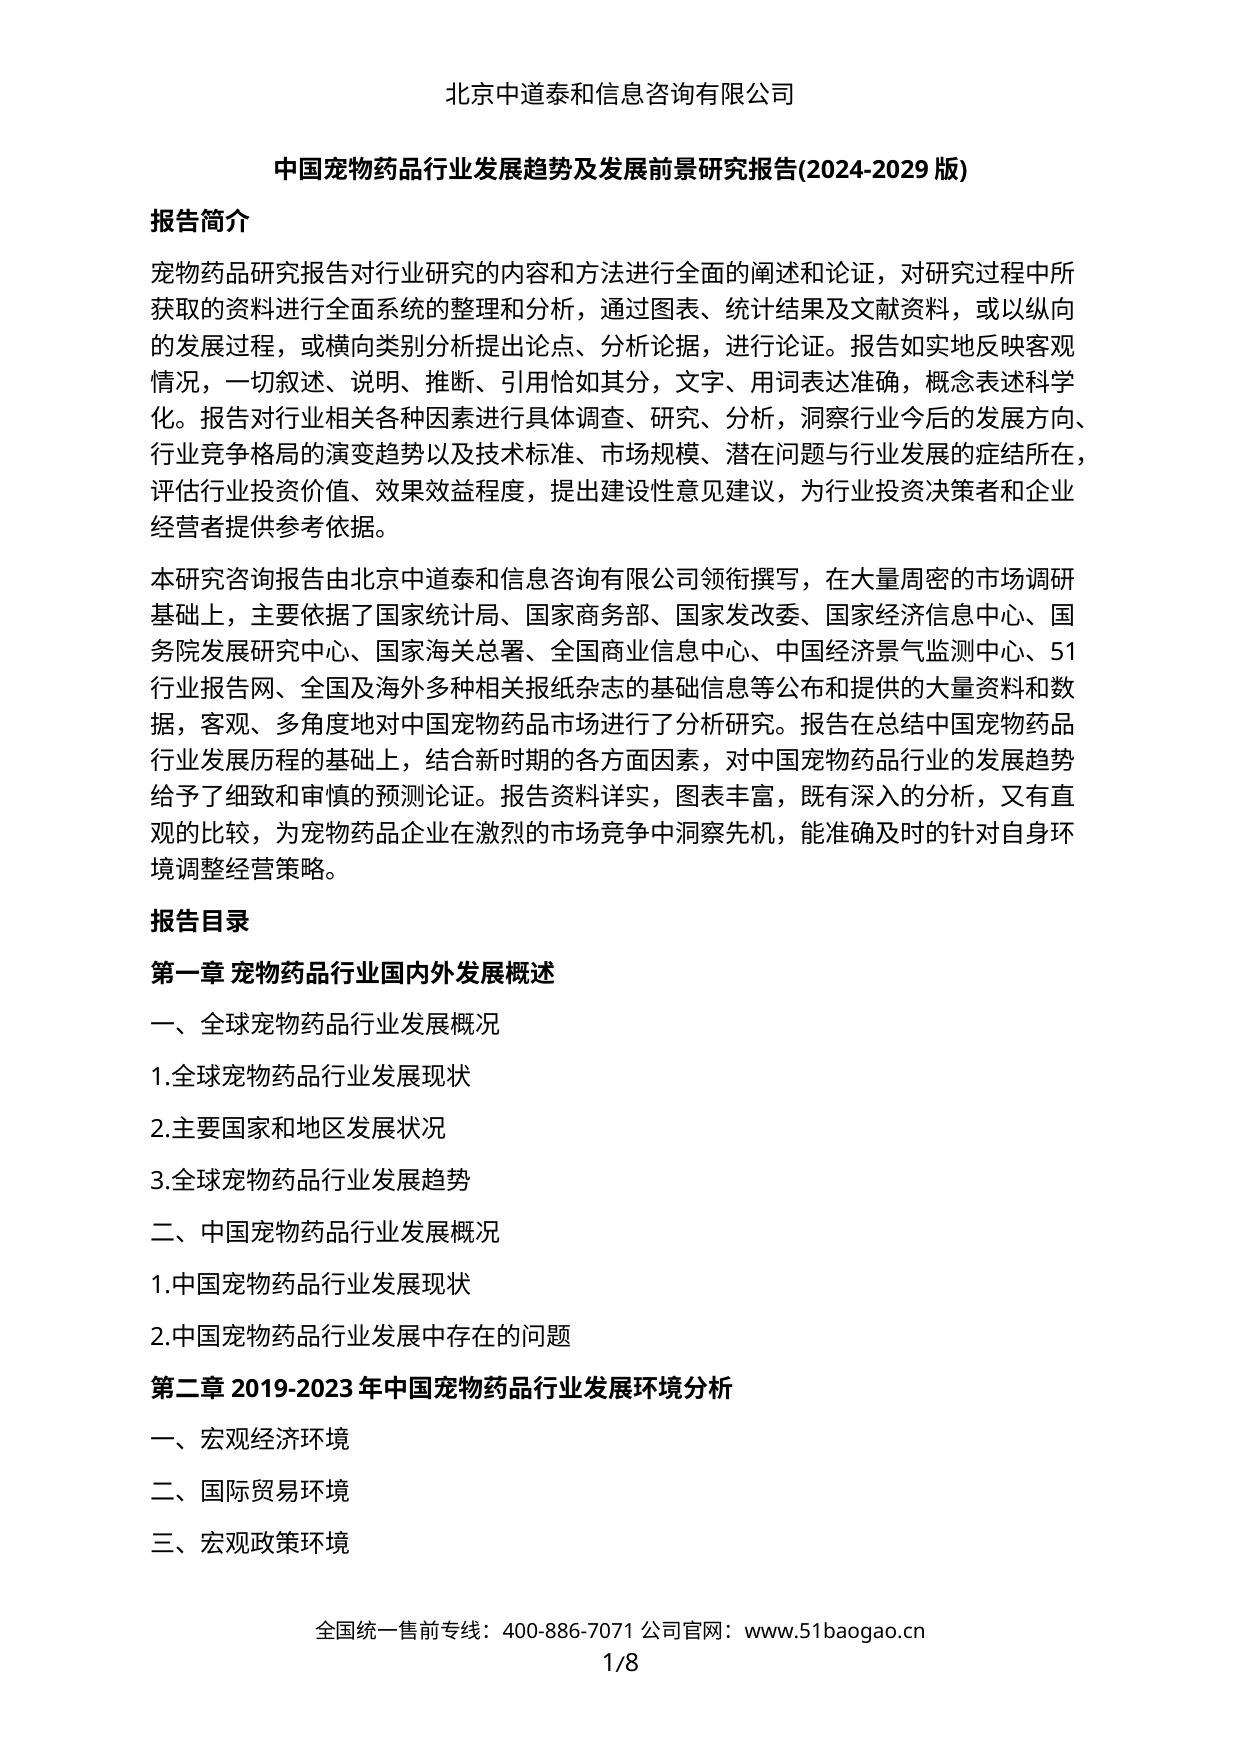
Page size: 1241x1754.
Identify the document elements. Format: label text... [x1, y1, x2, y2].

text 第一章 宠物药品行业国内外发展概述 [150, 953, 1090, 989]
text 本研究咨询报告由北京中道泰和信息咨询有限公司领衔撰写，在大量周密的市场调研基础上，主要依据了国家统计局、国家商务部、国家发改委、国家经济信息中心、国务院发展研究中心、国家海关总署、全国商业信息中心、中国经济景气监测中心、51行业报告网、全国及海外多种相关报纸杂志的基础信息等公布和提供的大量资料和数据，客观、多角度地对中国宠物药品市场进行了分析研究。报告在总结中国宠物药品行业发展历程的基础上，结合新时期的各方面因素，对中国宠物药品行业的发展趋势给予了细致和审慎的预测论证。报告资料详实，图表丰富，既有深入的分析，又有直观的比较，为宠物药品企业在激烈的市场竞争中洞察先机，能准确及时的针对自身环境调整经营策略。 [150, 559, 1090, 886]
text 宠物药品研究报告对行业研究的内容和方法进行全面的阐述和论证，对研究过程中所获取的资料进行全面系统的整理和分析，通过图表、统计结果及文献资料，或以纵向的发展过程，或横向类别分析提出论点、分析论据，进行论证。报告如实地反映客观情况，一切叙述、说明、推断、引用恰如其分，文字、用词表达准确，概念表述科学化。报告对行业相关各种因素进行具体调查、研究、分析，洞察行业今后的发展方向、行业竞争格局的演变趋势以及技术标准、市场规模、潜在问题与行业发展的症结所在，评估行业投资价值、效果效益程度，提出建设性意见建议，为行业投资决策者和企业经营者提供参考依据。 [150, 254, 1090, 544]
text 中国宠物药品行业发展趋势及发展前景研究报告(2024-2029版) [150, 150, 1090, 186]
text 2.中国宠物药品行业发展中存在的问题 [150, 1316, 1090, 1352]
text 报告目录 [150, 901, 1090, 937]
text 2.主要国家和地区发展状况 [150, 1109, 1090, 1145]
text 第二章 2019-2023年中国宠物药品行业发展环境分析 [150, 1368, 1090, 1404]
text 二、国际贸易环境 [150, 1472, 1090, 1508]
text 3.全球宠物药品行业发展趋势 [150, 1161, 1090, 1197]
text 一、全球宠物药品行业发展概况 [150, 1005, 1090, 1041]
text 报告简介 [150, 202, 1090, 238]
text 二、中国宠物药品行业发展概况 [150, 1212, 1090, 1249]
text 1.全球宠物药品行业发展现状 [150, 1057, 1090, 1093]
text 一、宏观经济环境 [150, 1420, 1090, 1456]
text 1.中国宠物药品行业发展现状 [150, 1264, 1090, 1301]
text 三、宏观政策环境 [150, 1524, 1090, 1560]
